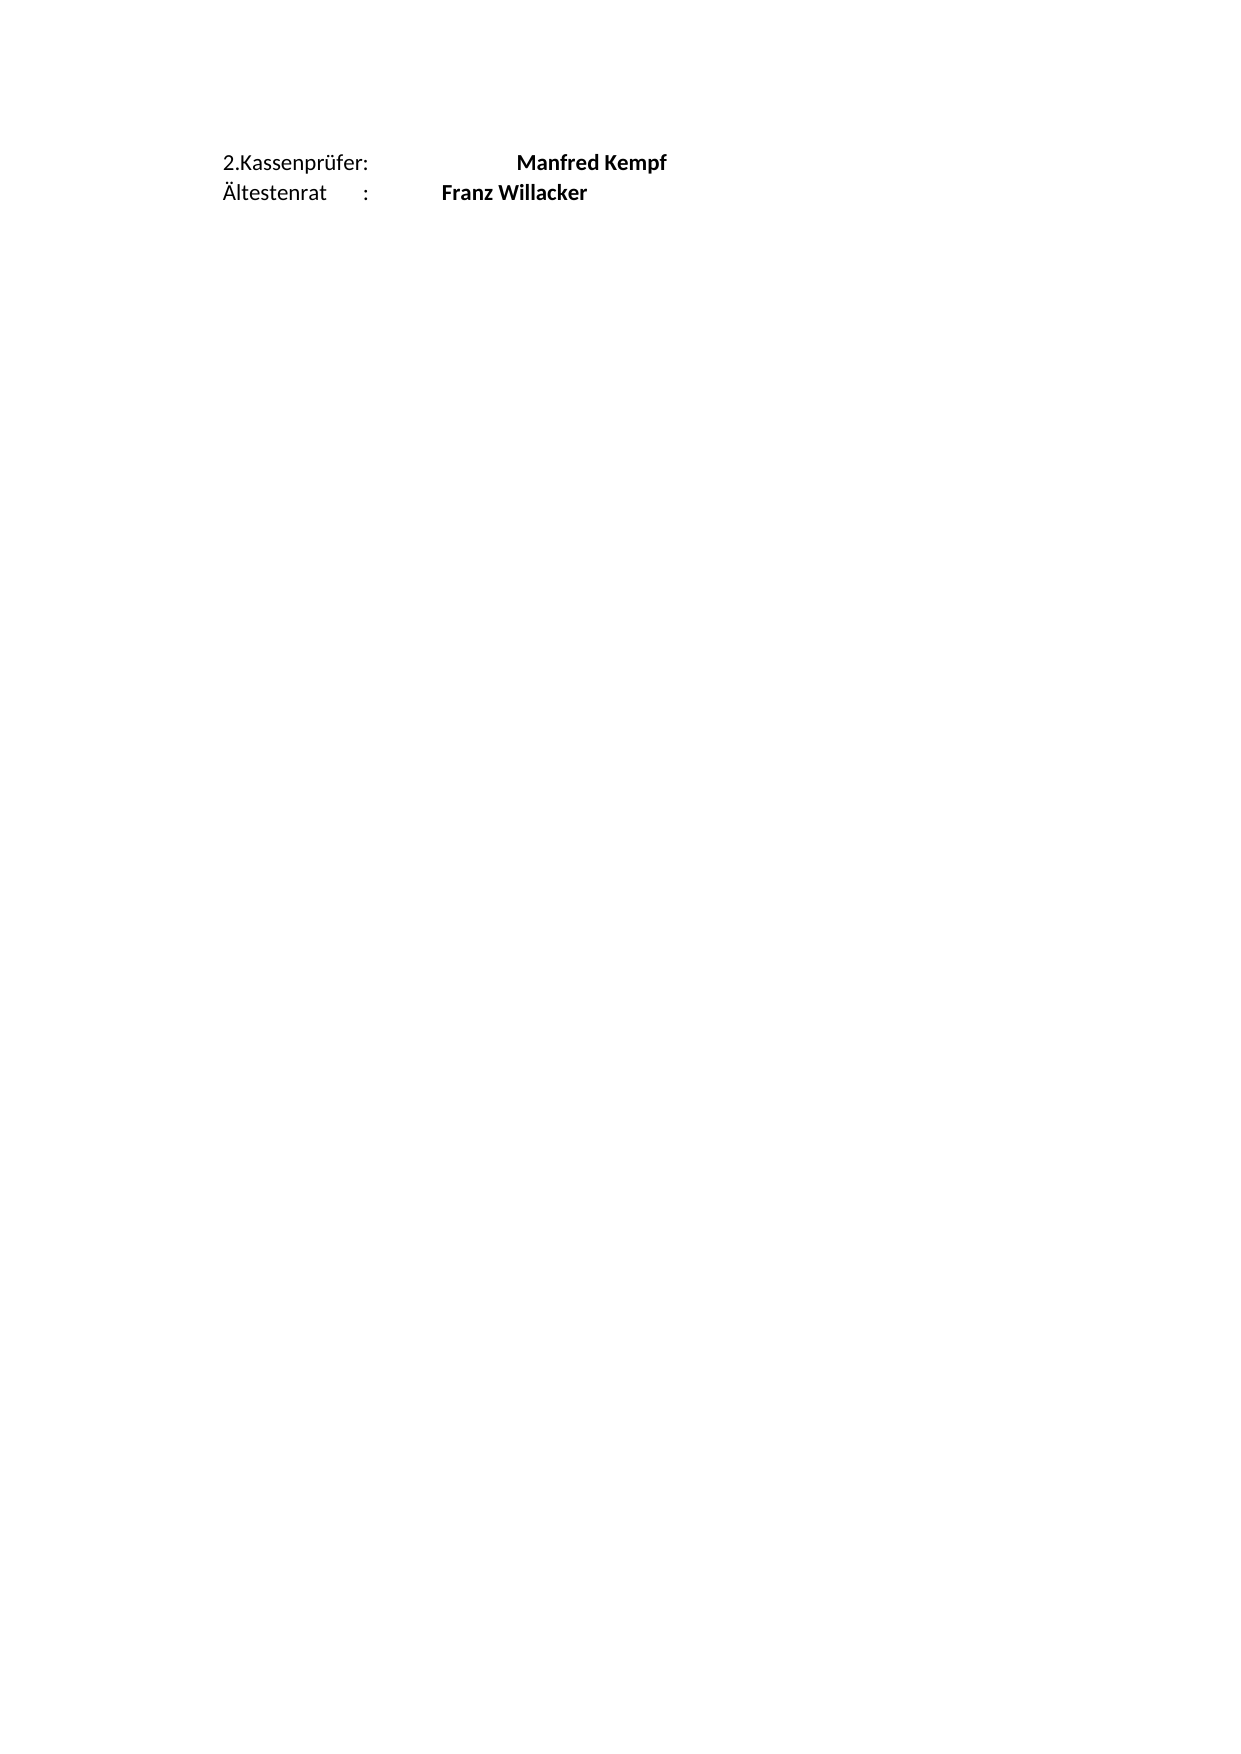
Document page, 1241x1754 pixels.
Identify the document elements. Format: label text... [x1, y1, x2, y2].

list 2.Kassenprüfer: Manfred Kempf Ältestenrat : Franz Willacker [223, 148, 1093, 206]
